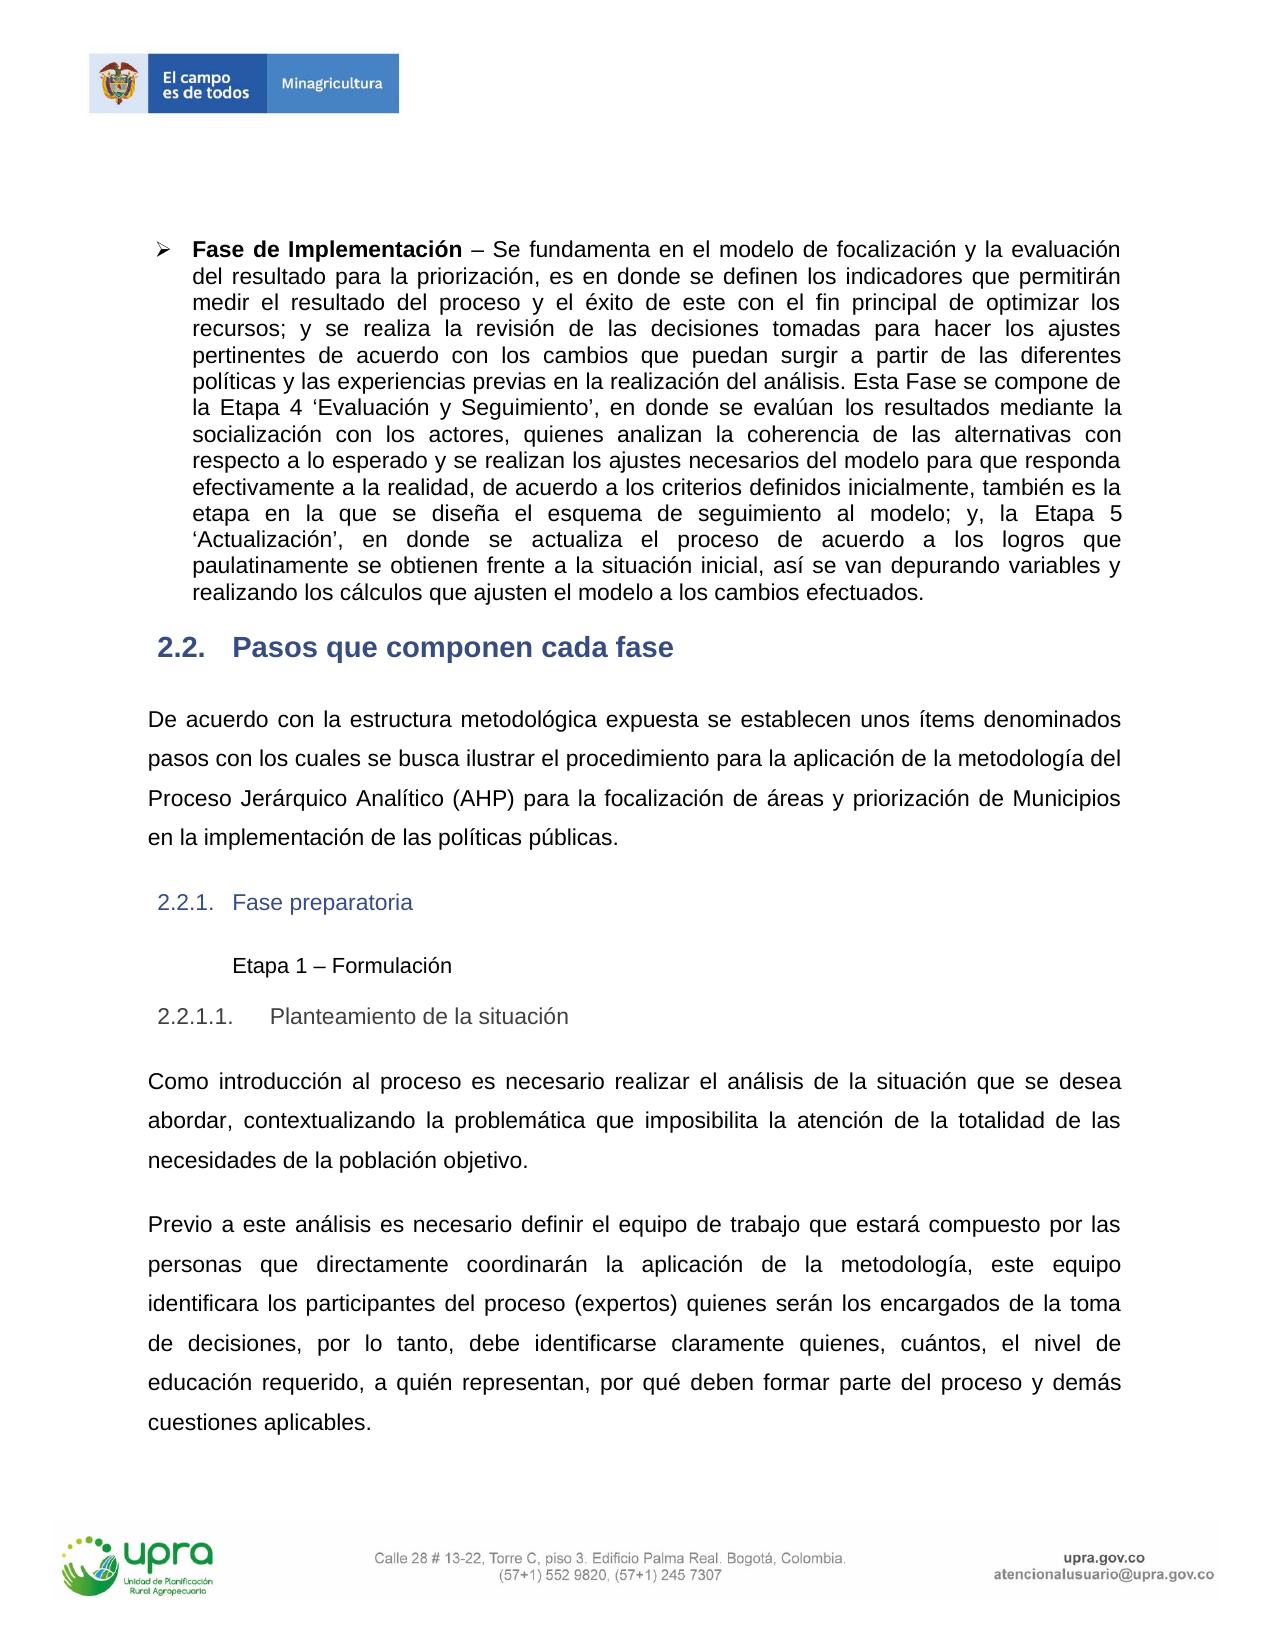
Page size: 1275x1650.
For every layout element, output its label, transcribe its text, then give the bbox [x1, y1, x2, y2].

text Previo a este análisis es necesario definir el equipo de trabajo que estará compuesto por las personas que directamente coordinarán la aplicación de la metodología, este equipo identificara los participantes del proceso (expertos) quienes serán los encargados de la toma de decisiones, por lo tanto, debe identificarse claramente quienes, cuántos, el nivel de educación requerido, a quién representan, por qué deben formar parte del proceso y demás cuestiones aplicables. [148, 1211, 1122, 1435]
subtitle Fase preparatoria [157, 888, 1122, 915]
text Como introducción al proceso es necesario realizar el análisis de la situación que se desea abordar, contextualizando la problemática que imposibilita la atención de la totalidad de las necesidades de la población objetivo. [148, 1068, 1122, 1173]
list Fase de Implementación – Se fundamenta en el modelo de focalización y la evaluación del resultado para la priorización, es en donde se definen los indicadores que permitirán medir el resultado del proceso y el éxito de este con el fin principal de optimizar los recursos; y se realiza la revisión de las decisiones tomadas para hacer los ajustes pertinentes de acuerdo con los cambios que puedan surgir a partir de las diferentes políticas y las experiencias previas en la realización del análisis. Esta Fase se compone de la Etapa 4 ‘Evaluación y Seguimiento’, en donde se evalúan los resultados mediante la socialización con los actores, quienes analizan la coherencia de las alternativas con respecto a lo esperado y se realizan los ajustes necesarios del modelo para que responda efectivamente a la realidad, de acuerdo a los criterios definidos inicialmente, también es la etapa en la que se diseña el esquema de seguimiento al modelo; y, la Etapa 5 ‘Actualización’, en donde se actualiza el proceso de acuerdo a los logros que paulatinamente se obtienen frente a la situación inicial, así se van depurando variables y realizando los cálculos que ajusten el modelo a los cambios efectuados. [154, 236, 1122, 605]
text De acuerdo con la estructura metodológica expuesta se establecen unos ítems denominados pasos con los cuales se busca ilustrar el procedimiento para la aplicación de la metodología del Proceso Jerárquico Analítico (AHP) para la focalización de áreas y priorización de Municipios en la implementación de las políticas públicas. [148, 706, 1122, 850]
subtitle Pasos que componen cada fase [157, 630, 1122, 664]
picture [86, 45, 404, 122]
subtitle Planteamiento de la situación [157, 1003, 1122, 1029]
picture [54, 1518, 1221, 1600]
list Etapa 1 – Formulación [232, 953, 1122, 978]
